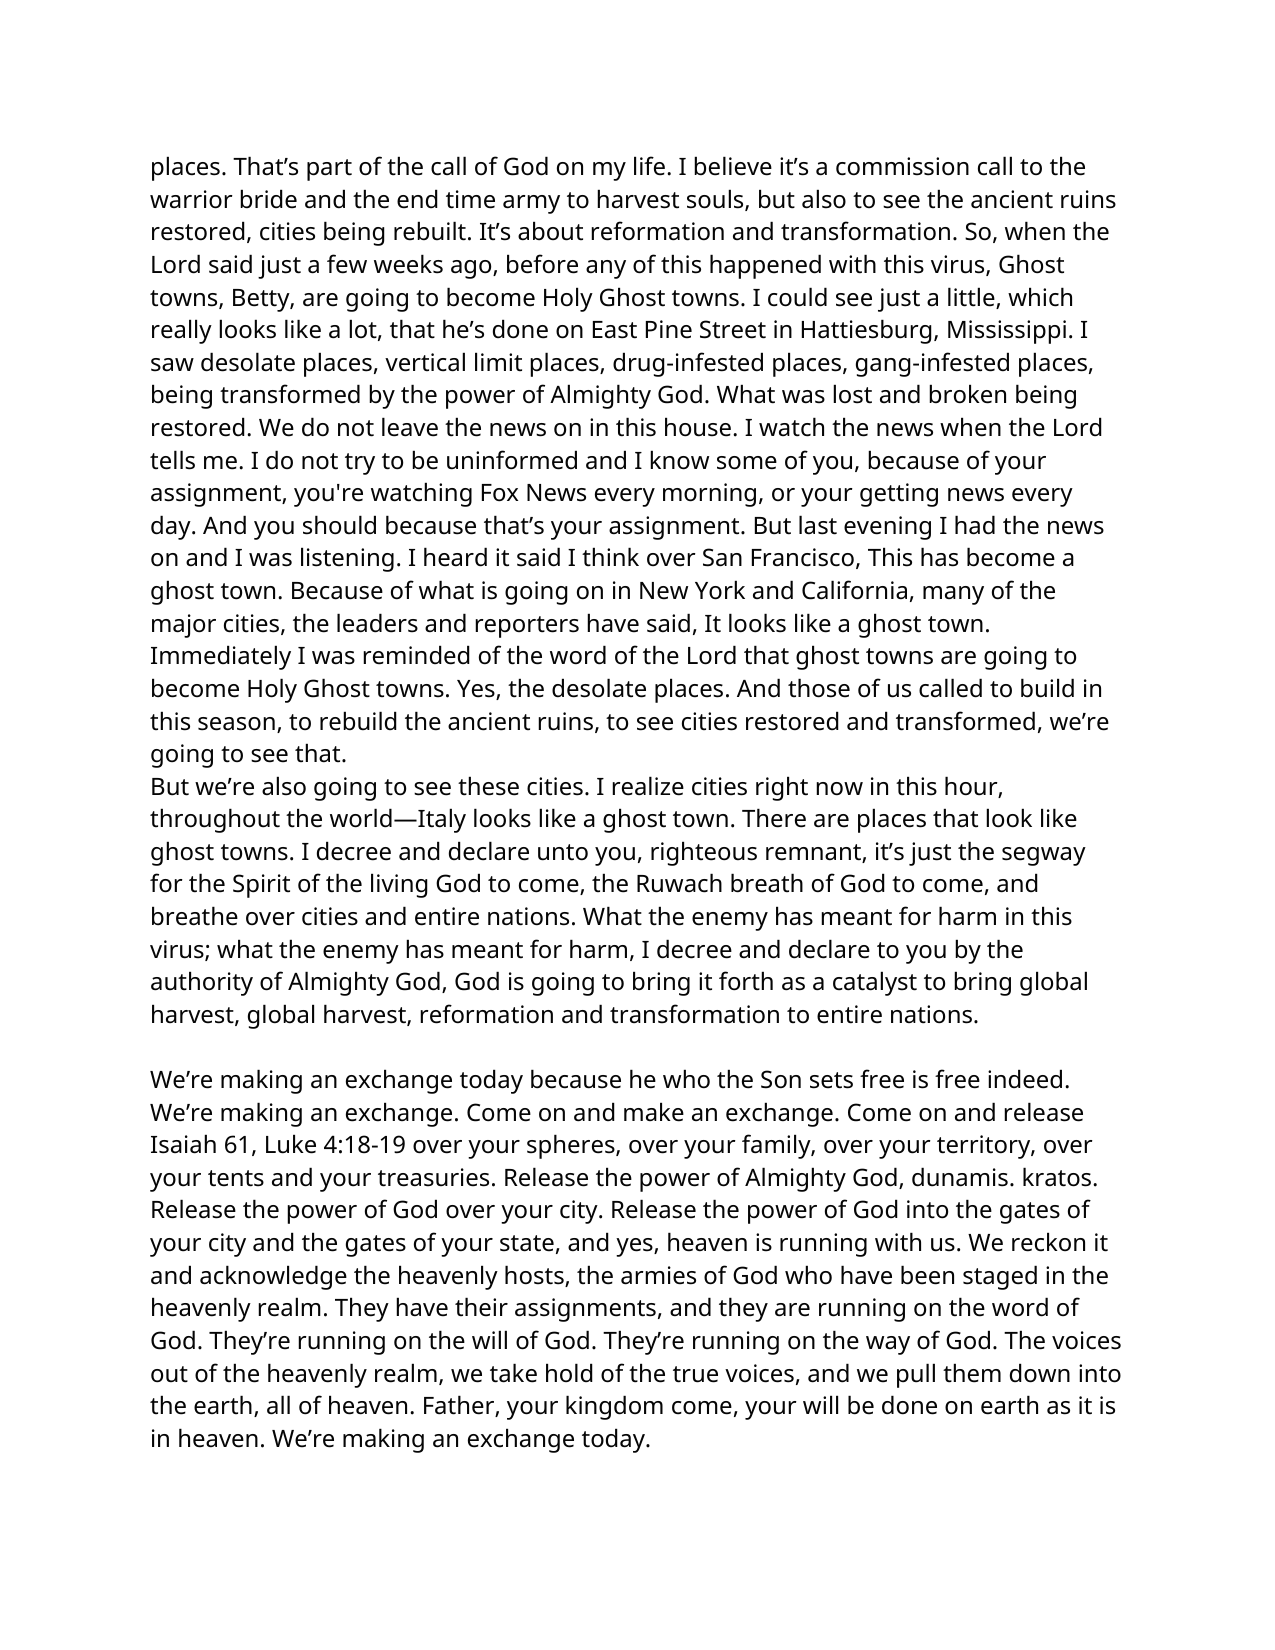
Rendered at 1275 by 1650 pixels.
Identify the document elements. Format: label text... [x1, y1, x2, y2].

text We’re making an exchange today because he who the Son sets free is free indeed. We’re making an exchange. Come on and make an exchange. Come on and release Isaiah 61, Luke 4:18-19 over your spheres, over your family, over your territory, over your tents and your treasuries. Release the power of Almighty God, dunamis. kratos. Release the power of God over your city. Release the power of God into the gates of your city and the gates of your state, and yes, heaven is running with us. We reckon it and acknowledge the heavenly hosts, the armies of God who have been staged in the heavenly realm. They have their assignments, and they are running on the word of God. They’re running on the will of God. They’re running on the way of God. The voices out of the heavenly realm, we take hold of the true voices, and we pull them down into the earth, all of heaven. Father, your kingdom come, your will be done on earth as it is in heaven. We’re making an exchange today. [150, 1063, 1125, 1454]
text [150, 150, 1125, 769]
text But we’re also going to see these cities. I realize cities right now in this hour, throughout the world—Italy looks like a ghost town. There are places that look like ghost towns. I decree and declare unto you, righteous remnant, it’s just the segway for the Spirit of the living God to come, the Ruwach breath of God to come, and breathe over cities and entire nations. What the enemy has meant for harm in this virus; what the enemy has meant for harm, I decree and declare to you by the authority of Almighty God, God is going to bring it forth as a catalyst to bring global harvest, global harvest, reformation and transformation to entire nations. [150, 769, 1125, 1030]
